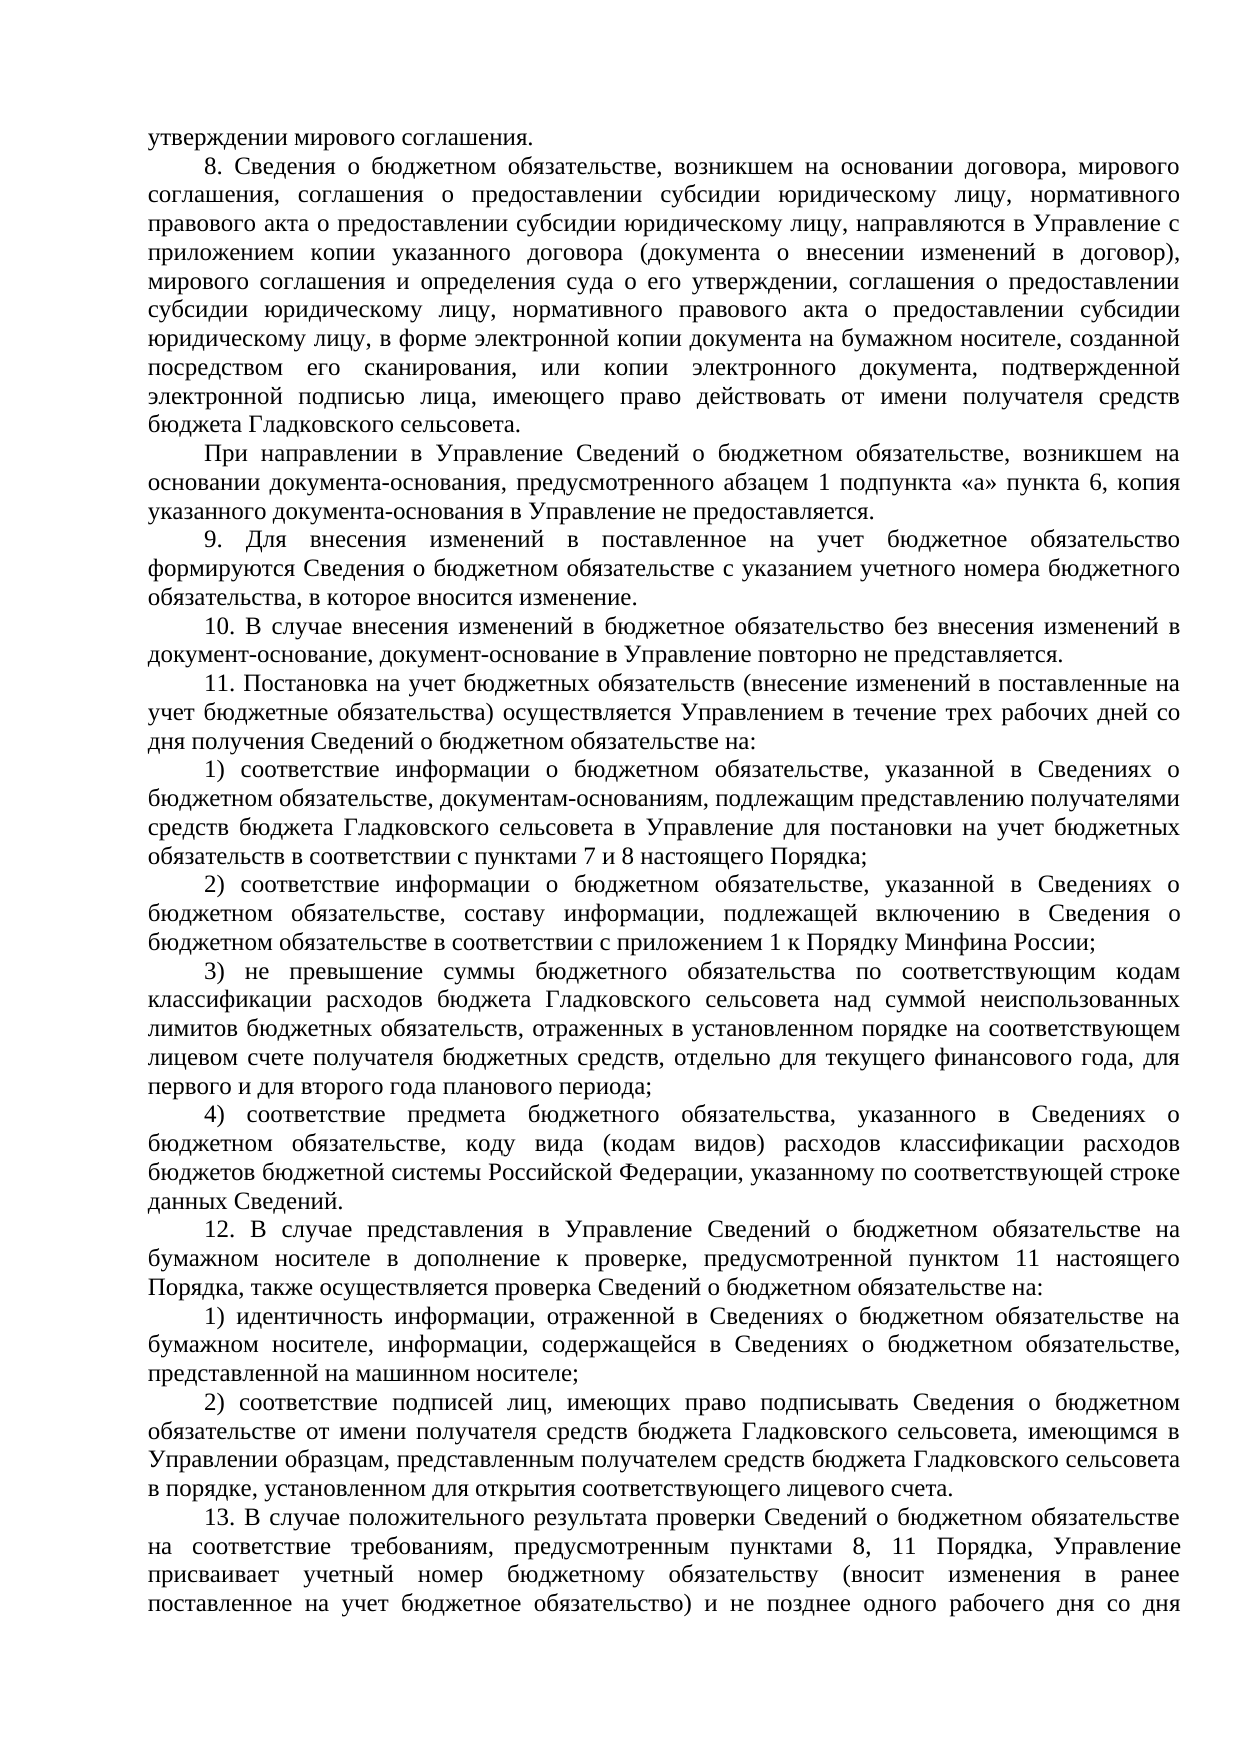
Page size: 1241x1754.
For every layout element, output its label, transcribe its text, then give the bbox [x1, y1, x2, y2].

text 1) идентичность информации, отраженной в Сведениях о бюджетном обязательстве на бумажном носителе, информации, содержащейся в Сведениях о бюджетном обязательстве, представленной на машинном носителе; [148, 1301, 1181, 1387]
text 2) соответствие подписей лиц, имеющих право подписывать Сведения о бюджетном обязательстве от имени получателя средств бюджета Гладковского сельсовета, имеющимся в Управлении образцам, представленным получателем средств бюджета Гладковского сельсовета в порядке, установленном для открытия соответствующего лицевого счета. [148, 1387, 1181, 1502]
text 12. В случае представления в Управление Сведений о бюджетном обязательстве на бумажном носителе в дополнение к проверке, предусмотренной пунктом 11 настоящего Порядка, также осуществляется проверка Сведений о бюджетном обязательстве на: [148, 1214, 1181, 1301]
text 11. Постановка на учет бюджетных обязательств (внесение изменений в поставленные на учет бюджетные обязательства) осуществляется Управлением в течение трех рабочих дней со дня получения Сведений о бюджетном обязательстве на: [148, 668, 1181, 754]
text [148, 122, 1181, 151]
text При направлении в Управление Сведений о бюджетном обязательстве, возникшем на основании документа-основания, предусмотренного абзацем 1 подпункта «а» пункта 6, копия указанного документа-основания в Управление не предоставляется. [148, 438, 1181, 524]
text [148, 1502, 1181, 1617]
text 10. В случае внесения изменений в бюджетное обязательство без внесения изменений в документ-основание, документ-основание в Управление повторно не представляется. [148, 611, 1181, 668]
text 2) соответствие информации о бюджетном обязательстве, указанной в Сведениях о бюджетном обязательстве, составу информации, подлежащей включению в Сведения о бюджетном обязательстве в соответствии с приложением 1 к Порядку Минфина России; [148, 869, 1181, 956]
text 9. Для внесения изменений в поставленное на учет бюджетное обязательство формируются Сведения о бюджетном обязательстве с указанием учетного номера бюджетного обязательства, в которое вносится изменение. [148, 524, 1181, 611]
text 8. Сведения о бюджетном обязательстве, возникшем на основании договора, мирового соглашения, соглашения о предоставлении субсидии юридическому лицу, нормативного правового акта о предоставлении субсидии юридическому лицу, направляются в Управление с приложением копии указанного договора (документа о внесении изменений в договор), мирового соглашения и определения суда о его утверждении, соглашения о предоставлении субсидии юридическому лицу, нормативного правового акта о предоставлении субсидии юридическому лицу, в форме электронной копии документа на бумажном носителе, созданной посредством его сканирования, или копии электронного документа, подтвержденной электронной подписью лица, имеющего право действовать от имени получателя средств бюджета Гладковского сельсовета. [148, 151, 1181, 438]
text 1) соответствие информации о бюджетном обязательстве, указанной в Сведениях о бюджетном обязательстве, документам-основаниям, подлежащим представлению получателями средств бюджета Гладковского сельсовета в Управление для постановки на учет бюджетных обязательств в соответствии с пунктами 7 и 8 настоящего Порядка; [148, 754, 1181, 869]
text 3) не превышение суммы бюджетного обязательства по соответствующим кодам классификации расходов бюджета Гладковского сельсовета над суммой неиспользованных лимитов бюджетных обязательств, отраженных в установленном порядке на соответствующем лицевом счете получателя бюджетных средств, отдельно для текущего финансового года, для первого и для второго года планового периода; [148, 956, 1181, 1099]
text 4) соответствие предмета бюджетного обязательства, указанного в Сведениях о бюджетном обязательстве, коду вида (кодам видов) расходов классификации расходов бюджетов бюджетной системы Российской Федерации, указанному по соответствующей строке данных Сведений. [148, 1099, 1181, 1214]
